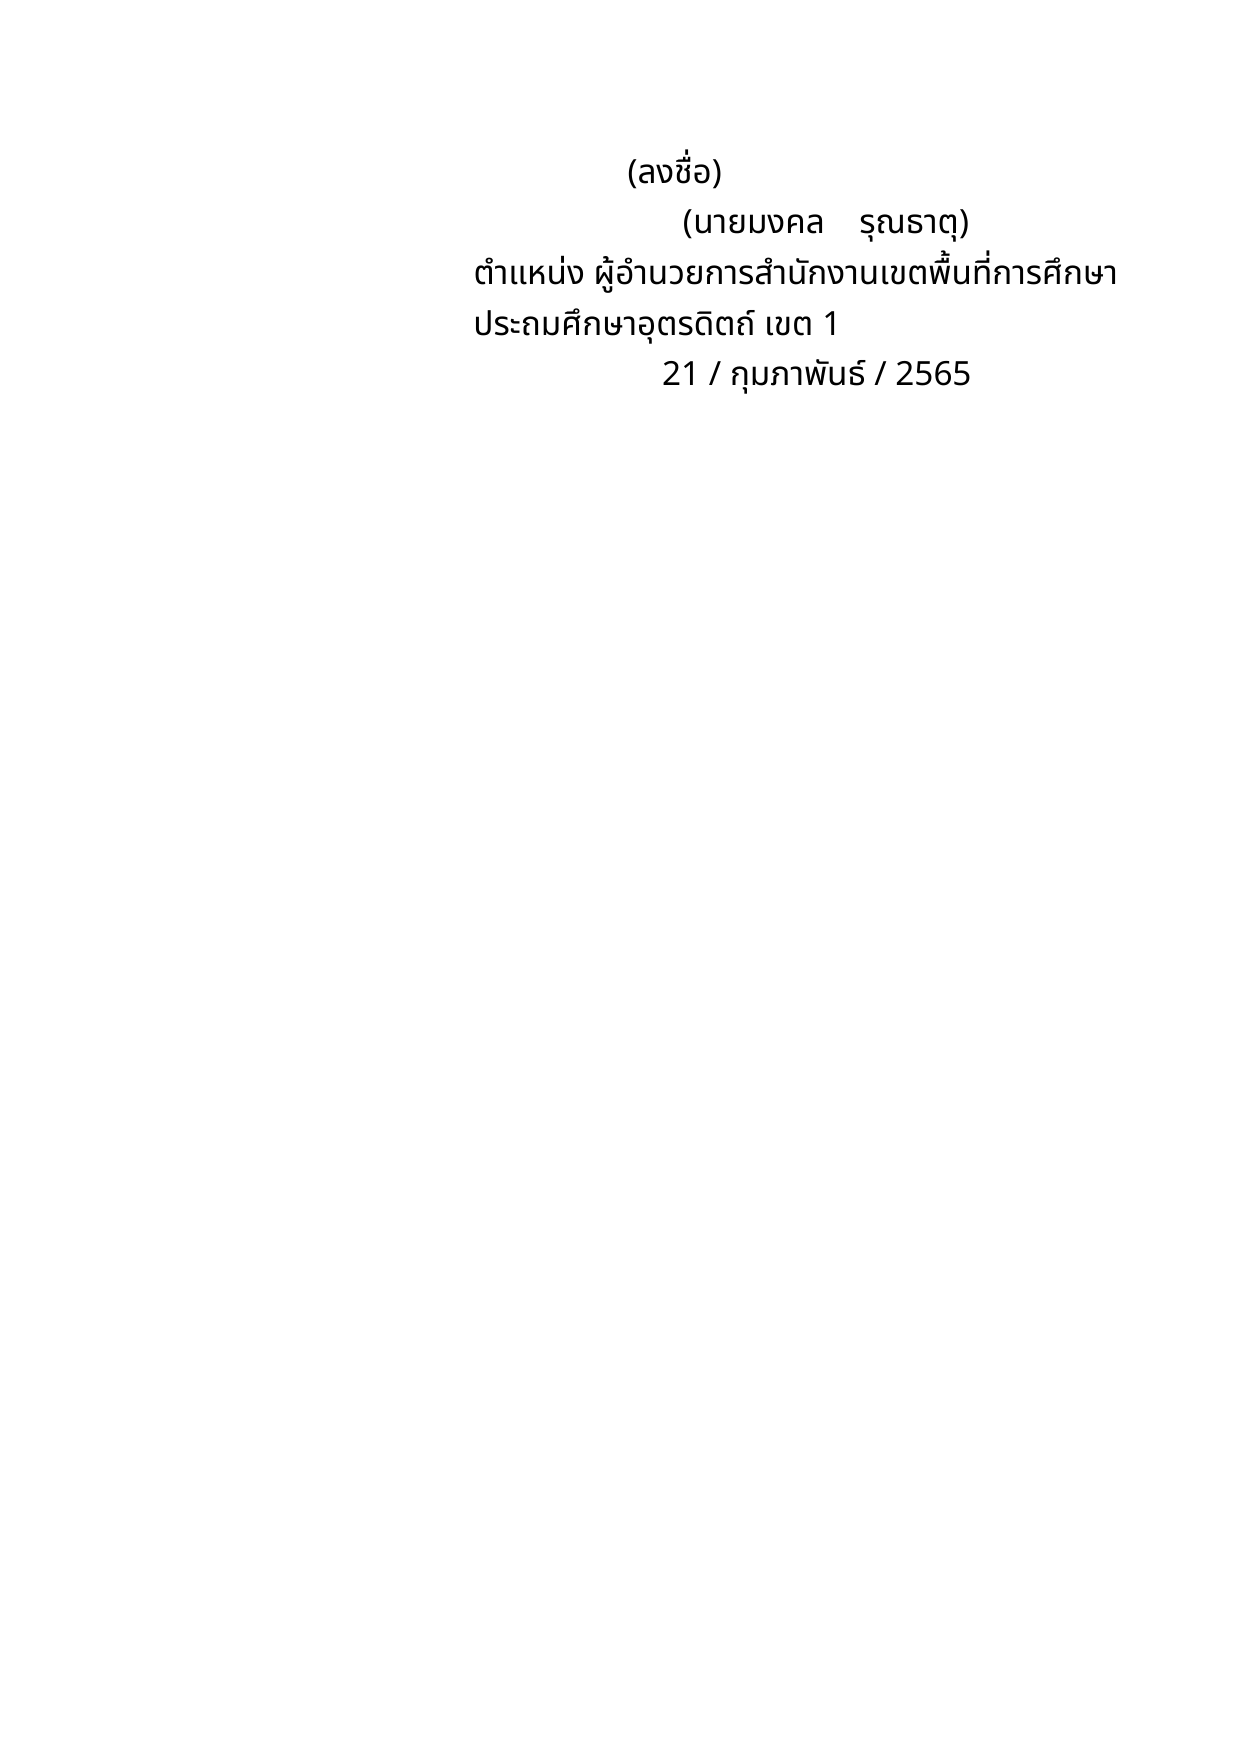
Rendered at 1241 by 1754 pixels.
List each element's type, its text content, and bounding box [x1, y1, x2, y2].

text (นายมงคล รุณธาตุ) [177, 198, 1137, 249]
text 21 / กุมภาพันธ์ / 2565 [177, 350, 1137, 401]
text ตำแหน่ง ผู้อำนวยการสำนักงานเขตพื้นที่การศึกษาประถมศึกษาอุตรดิตถ์ เขต 1 [177, 249, 1137, 350]
text (ลงชื่อ) [552, 148, 1137, 198]
